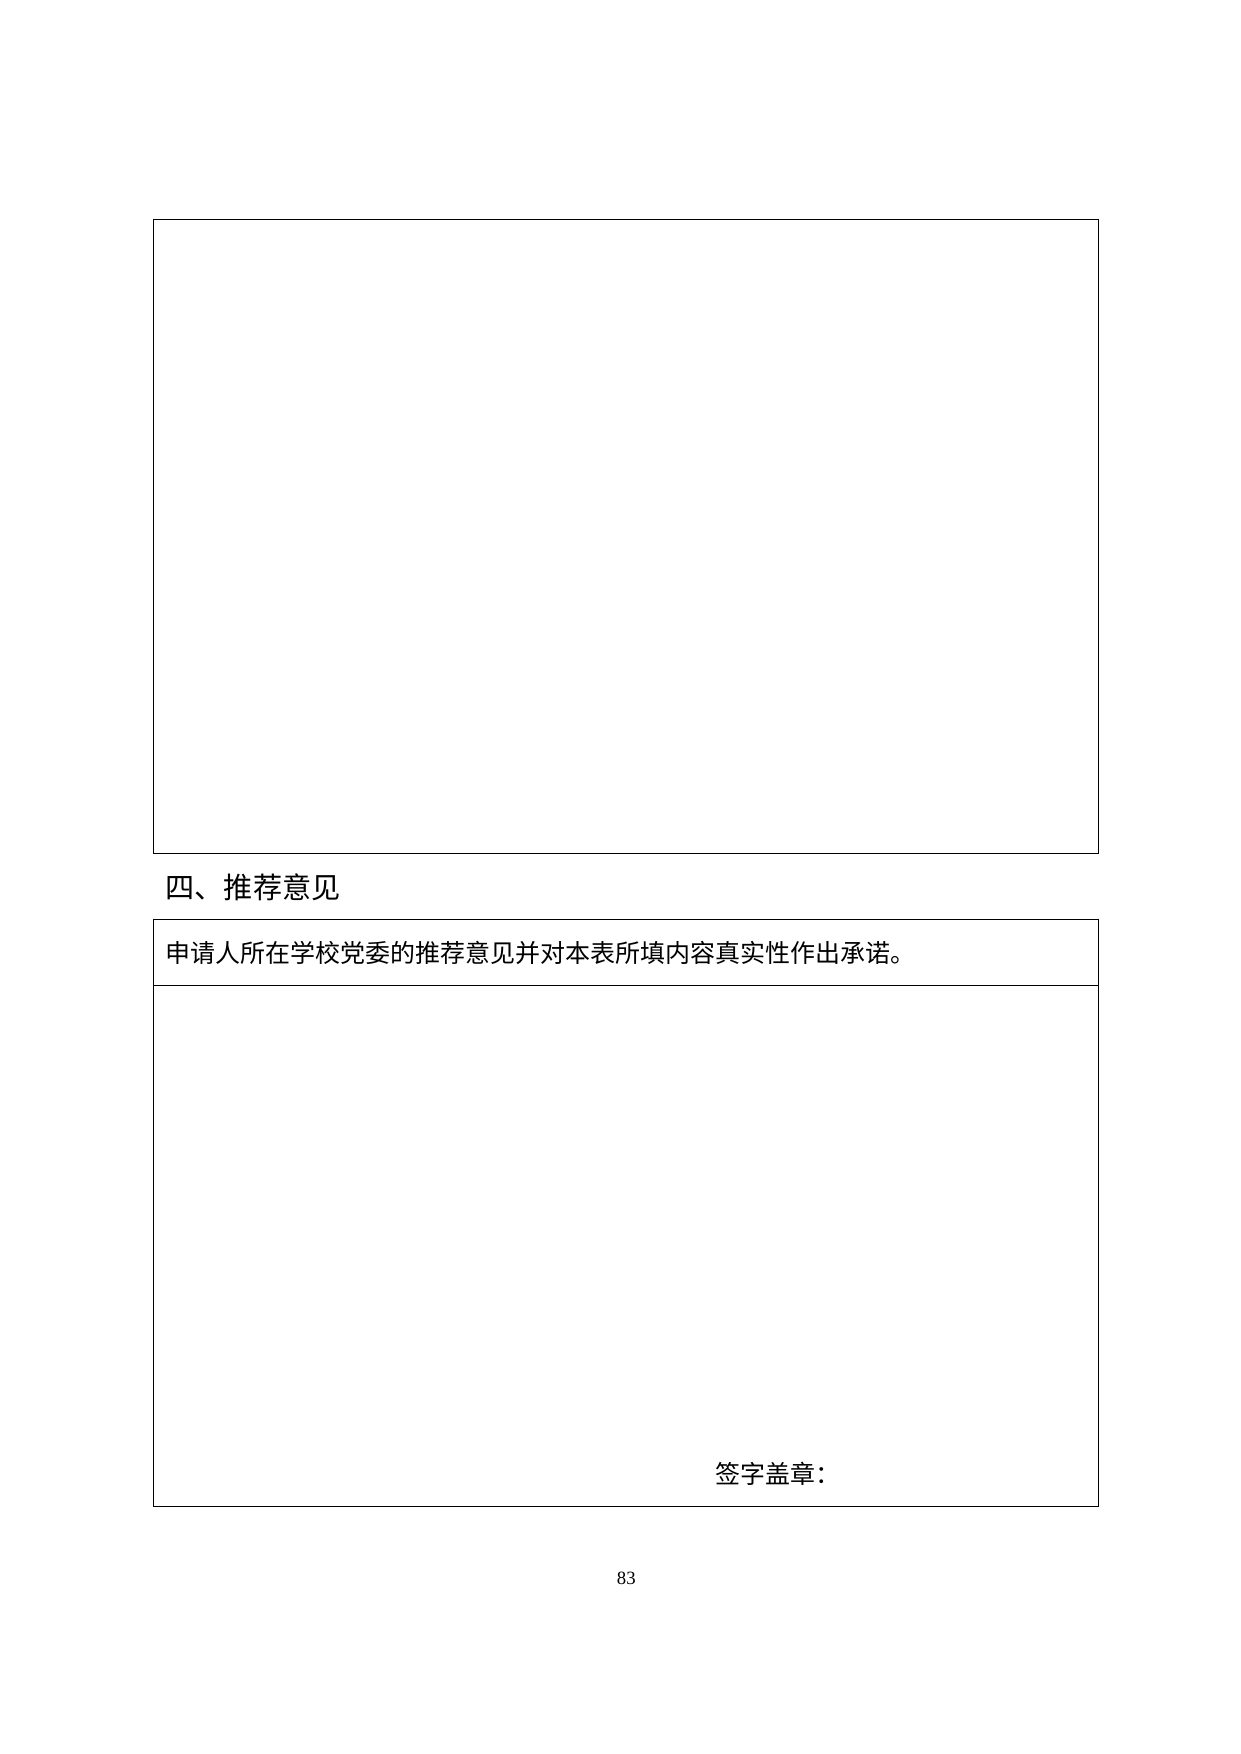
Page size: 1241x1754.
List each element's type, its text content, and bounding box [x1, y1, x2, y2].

table_cell 签字盖章： 年 月 日 [154, 986, 1098, 1506]
table_header 申请人所在学校党委的推荐意见并对本表所填内容真实性作出承诺。 [154, 920, 1098, 984]
table_cell [154, 220, 1098, 852]
text 四、推荐意见 [165, 854, 1087, 918]
